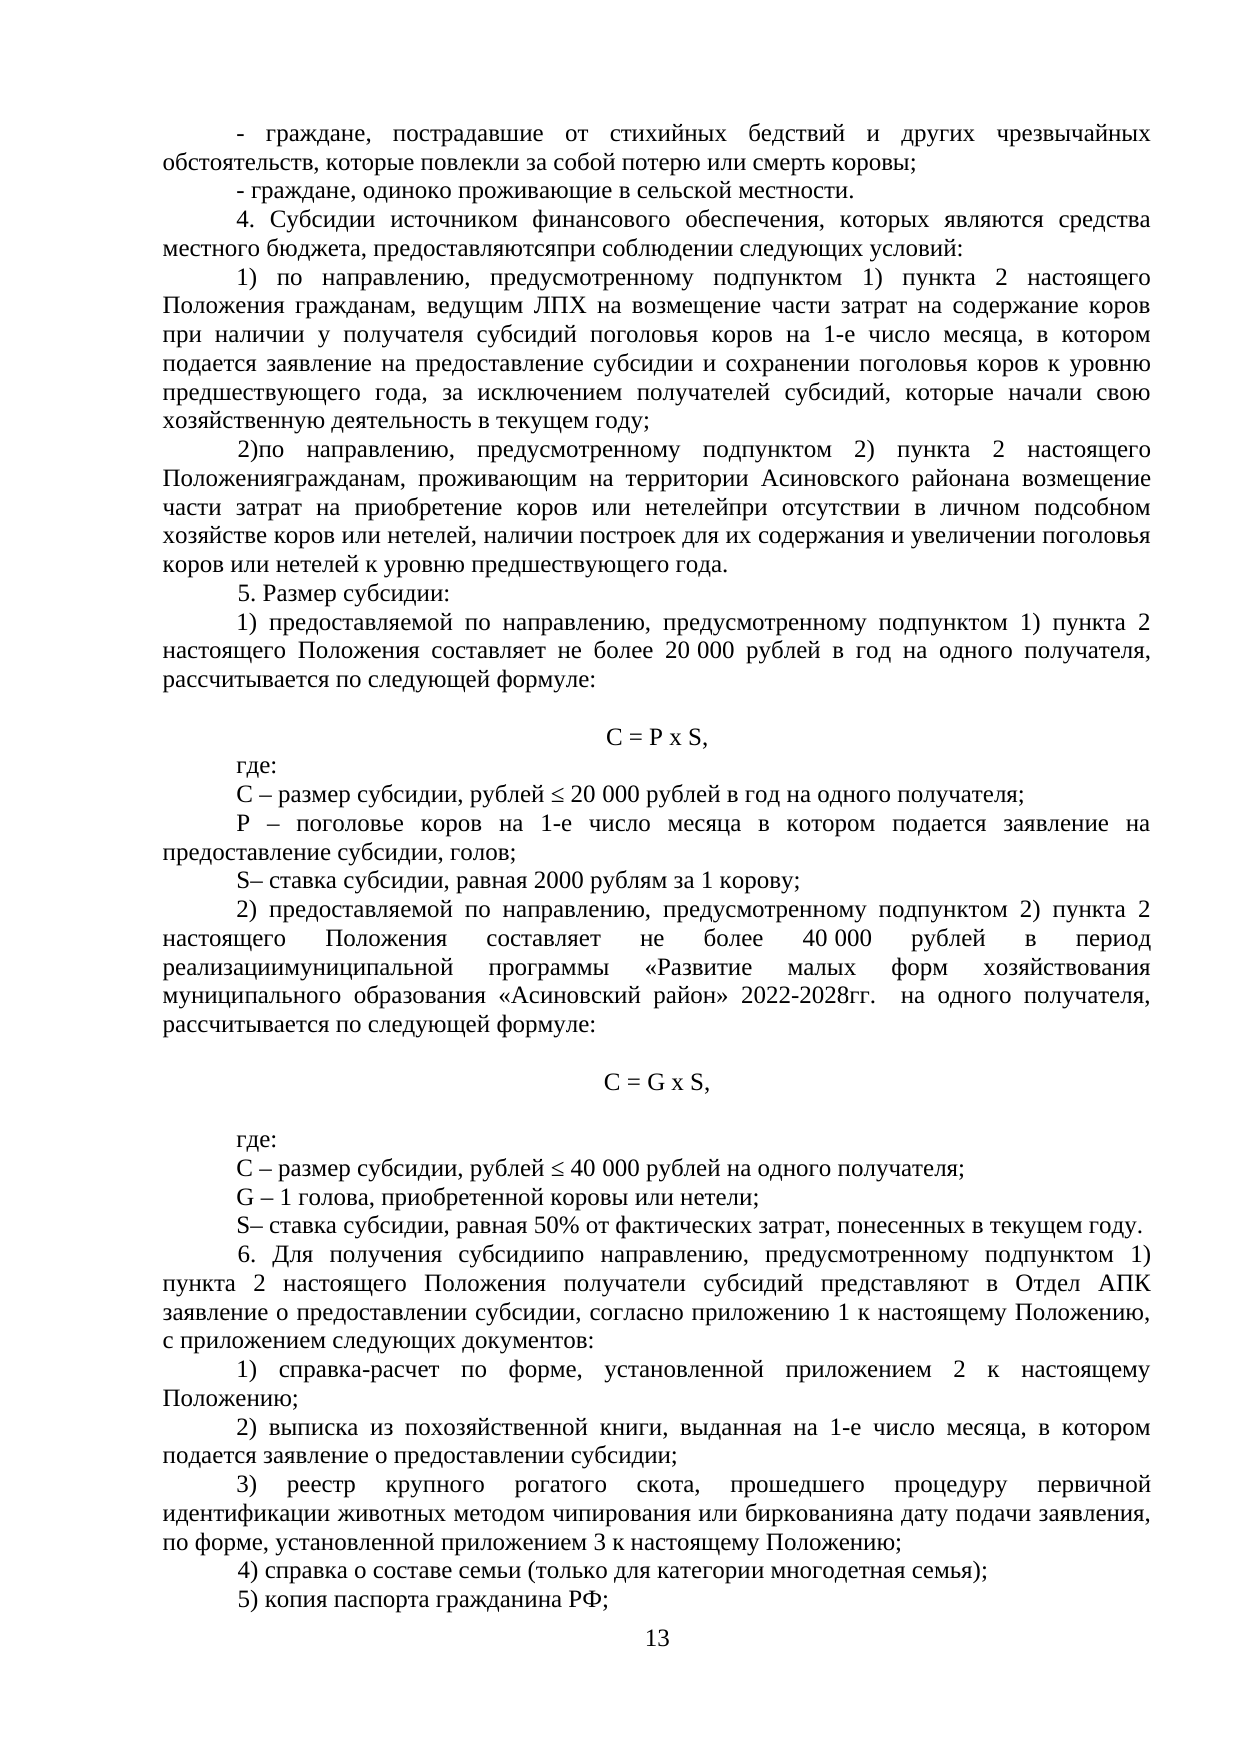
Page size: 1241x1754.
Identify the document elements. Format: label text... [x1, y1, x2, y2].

text где: [162, 751, 1152, 779]
text 2) предоставляемой по направлению, предусмотренному подпунктом 2) пункта 2 настоящего Положения составляет не более 40 000 рублей в период реализациимуниципальной программы «Развитие малых форм хозяйствования муниципального образования «Асиновский район» 2022-2028гг. на одного получателя, рассчитывается по следующей формуле: [162, 894, 1152, 1038]
text 2) выписка из похозяйственной книги, выданная на 1-е число месяца, в котором подается заявление о предоставлении субсидии; [162, 1412, 1152, 1469]
text S– ставка субсидии, равная 2000 рублям за 1 корову; [162, 866, 1152, 894]
text P – поголовье коров на 1-е число месяца в котором подается заявление на предоставление субсидии, голов; [162, 808, 1152, 866]
text 5) копия паспорта гражданина РФ; [162, 1584, 1152, 1613]
text 1) справка-расчет по форме, установленной приложением 2 к настоящему Положению; [162, 1354, 1152, 1412]
text С – размер субсидии, рублей ≤ 20 000 рублей в год на одного получателя; [162, 779, 1152, 808]
text 1) предоставляемой по направлению, предусмотренному подпунктом 1) пункта 2 настоящего Положения составляет не более 20 000 рублей в год на одного получателя, рассчитывается по следующей формуле: [162, 607, 1152, 693]
text 3) реестр крупного рогатого скота, прошедшего процедуру первичной идентификации животных методом чипирования или биркованияна дату подачи заявления, по форме, установленной приложением 3 к настоящему Положению; [162, 1469, 1152, 1556]
text S– ставка субсидии, равная 50% от фактических затрат, понесенных в текущем году. [162, 1211, 1152, 1239]
text 5. Размер субсидии: [162, 578, 1152, 607]
text C = P x S, [162, 722, 1152, 751]
text C = G x S, [162, 1067, 1152, 1096]
text - граждане, одиноко проживающие в сельской местности. [162, 176, 1152, 204]
text 1) по направлению, предусмотренному подпунктом 1) пункта 2 настоящего Положения гражданам, ведущим ЛПХ на возмещение части затрат на содержание коров при наличии у получателя субсидий поголовья коров на 1-е число месяца, в котором подается заявление на предоставление субсидии и сохранении поголовья коров к уровню предшествующего года, за исключением получателей субсидий, которые начали свою хозяйственную деятельность в текущем году; [162, 262, 1152, 434]
text 4. Субсидии источником финансового обеспечения, которых являются средства местного бюджета, предоставляютсяпри соблюдении следующих условий: [162, 204, 1152, 262]
text G – 1 голова, приобретенной коровы или нетели; [162, 1182, 1152, 1211]
text 6. Для получения субсидиипо направлению, предусмотренному подпунктом 1) пункта 2 настоящего Положения получатели субсидий представляют в Отдел АПК заявление о предоставлении субсидии, согласно приложению 1 к настоящему Положению, с приложением следующих документов: [162, 1239, 1152, 1354]
text 2)по направлению, предусмотренному подпунктом 2) пункта 2 настоящего Положениягражданам, проживающим на территории Асиновского районана возмещение части затрат на приобретение коров или нетелейпри отсутствии в личном подсобном хозяйстве коров или нетелей, наличии построек для их содержания и увеличении поголовья коров или нетелей к уровню предшествующего года. [162, 434, 1152, 578]
text где: [162, 1124, 1152, 1153]
text С – размер субсидии, рублей ≤ 40 000 рублей на одного получателя; [162, 1153, 1152, 1182]
text - граждане, пострадавшие от стихийных бедствий и других чрезвычайных обстоятельств, которые повлекли за собой потерю или смерть коровы; [162, 118, 1152, 176]
text 4) справка о составе семьи (только для категории многодетная семья); [162, 1556, 1152, 1584]
